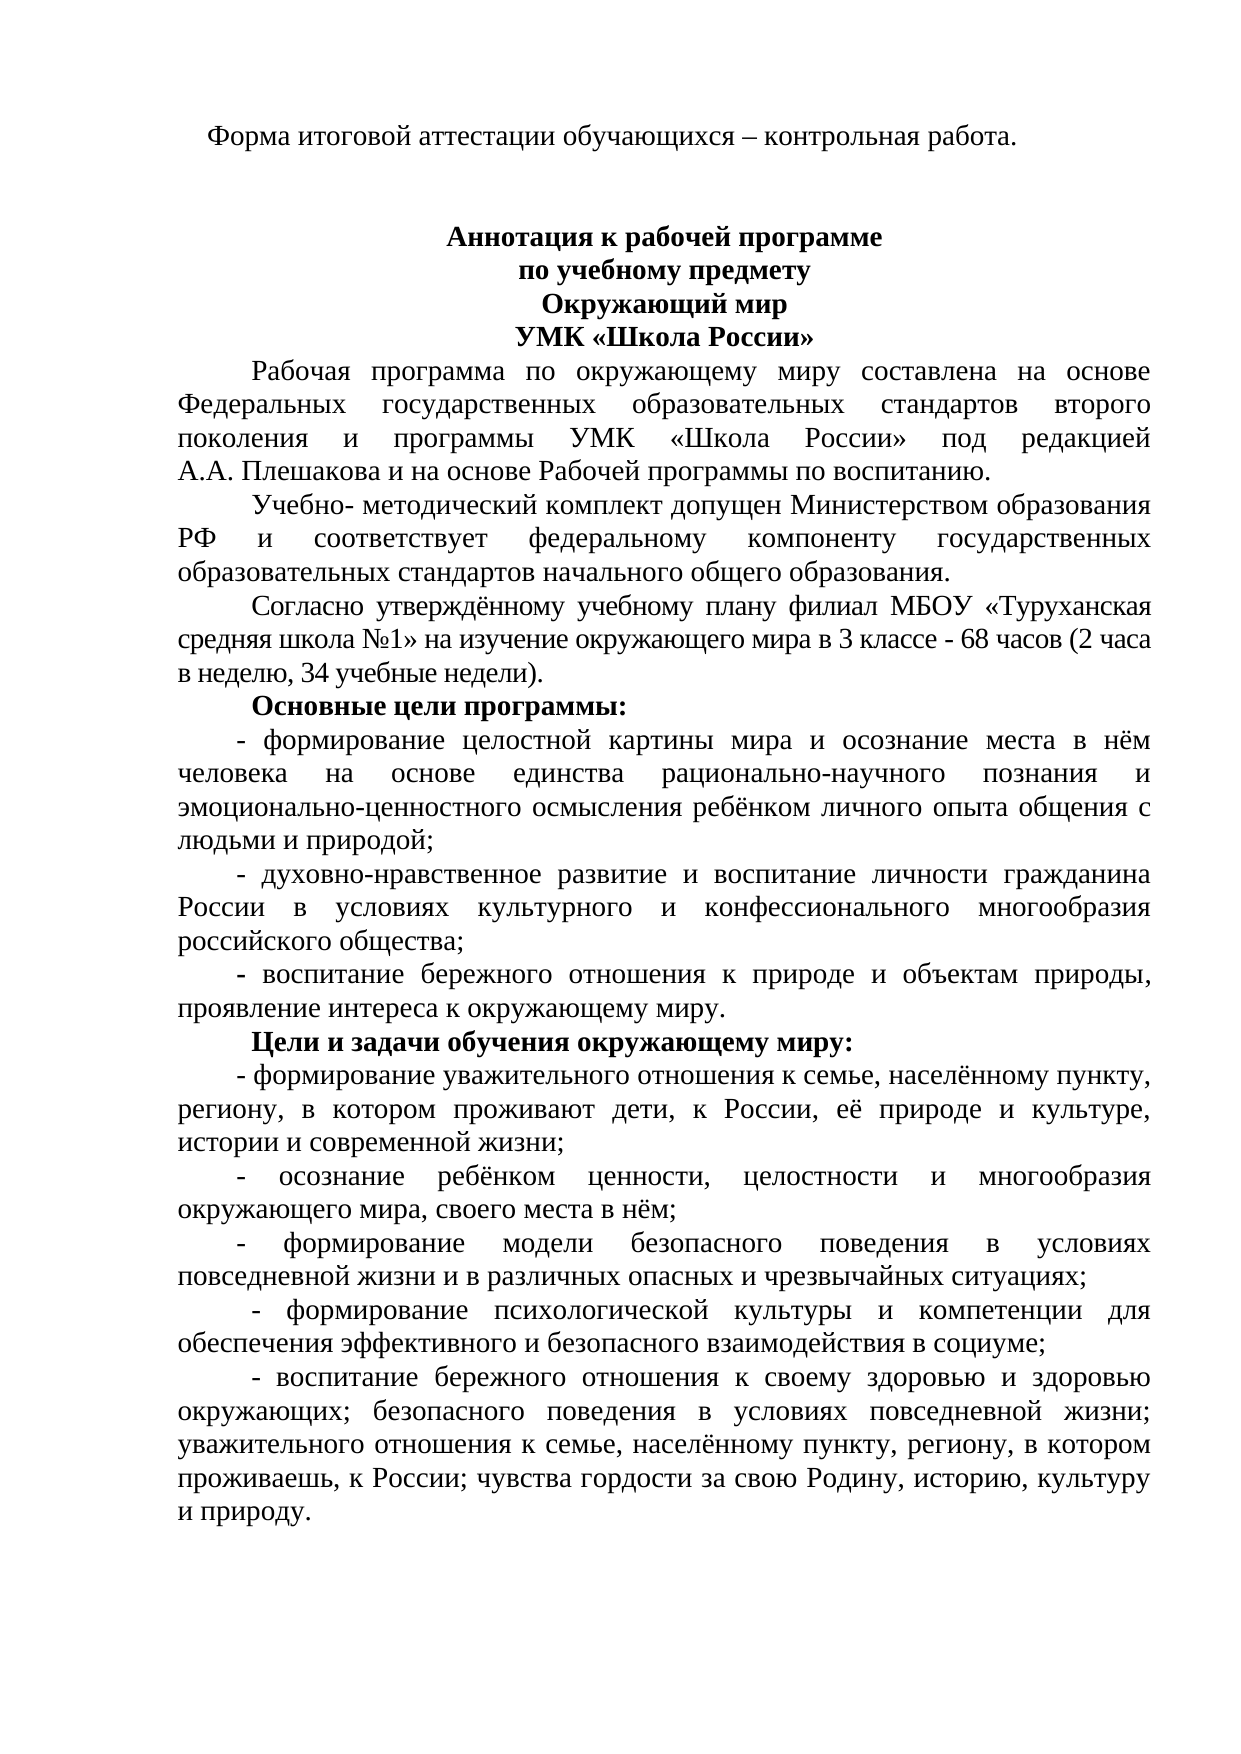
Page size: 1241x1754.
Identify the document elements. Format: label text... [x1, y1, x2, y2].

text - осознание ребёнком ценности, целостности и многообразия окружающего мира, своего места в нём; [177, 1158, 1152, 1225]
text - духовно-нравственное развитие и воспитание личности гражданина России в условиях культурного и конфессионального многообразия российского общества; [177, 856, 1152, 957]
text Форма итоговой аттестации обучающихся – контрольная работа. [177, 118, 1152, 152]
text - формирование психологической культуры и компетенции для обеспечения эффективного и безопасного взаимодействия в социуме; [177, 1292, 1152, 1359]
text - формирование целостной картины мира и осознание места в нём человека на основе единства рационально-научного познания и эмоционально-ценностного осмысления ребёнком личного опыта общения с людьми и природой; [177, 722, 1152, 856]
text Учебно- методический комплект допущен Министерством образования РФ и соответствует федеральному компоненту государственных образовательных стандартов начального общего образования. [177, 487, 1152, 588]
text Основные цели программы: [177, 688, 1152, 722]
text - формирование уважительного отношения к семье, населённому пункту, региону, в котором проживают дети, к России, её природе и культуре, истории и современной жизни; [177, 1057, 1152, 1158]
text УМК «Школа России» [177, 319, 1152, 353]
text Аннотация к рабочей программе [177, 219, 1152, 252]
text Согласно утверждённому учебному плану филиал МБОУ «Туруханская средняя школа №1» на изучение окружающего мира в 3 классе - 68 часов (2 часа в неделю, 34 учебные недели). [177, 588, 1152, 688]
text - воспитание бережного отношения к природе и объектам природы, проявление интереса к окружающему миру. [177, 957, 1152, 1024]
text по учебному предмету [177, 252, 1152, 286]
text - формирование модели безопасного поведения в условиях повседневной жизни и в различных опасных и чрезвычайных ситуациях; [177, 1225, 1152, 1292]
text Цели и задачи обучения окружающему миру: [177, 1024, 1152, 1057]
text - воспитание бережного отношения к своему здоровью и здоровью окружающих; безопасного поведения в условиях повседневной жизни; уважительного отношения к семье, населённому пункту, региону, в котором проживаешь, к России; чувства гордости за свою Родину, историю, культуру и природу. [177, 1359, 1152, 1527]
text Рабочая программа по окружающему миру составлена на основе Федеральных государственных образовательных стандартов второго поколения и программы УМК «Школа России» под редакцией А.А. Плешакова и на основе Рабочей программы по воспитанию. [177, 353, 1152, 487]
text Окружающий мир [177, 286, 1152, 319]
